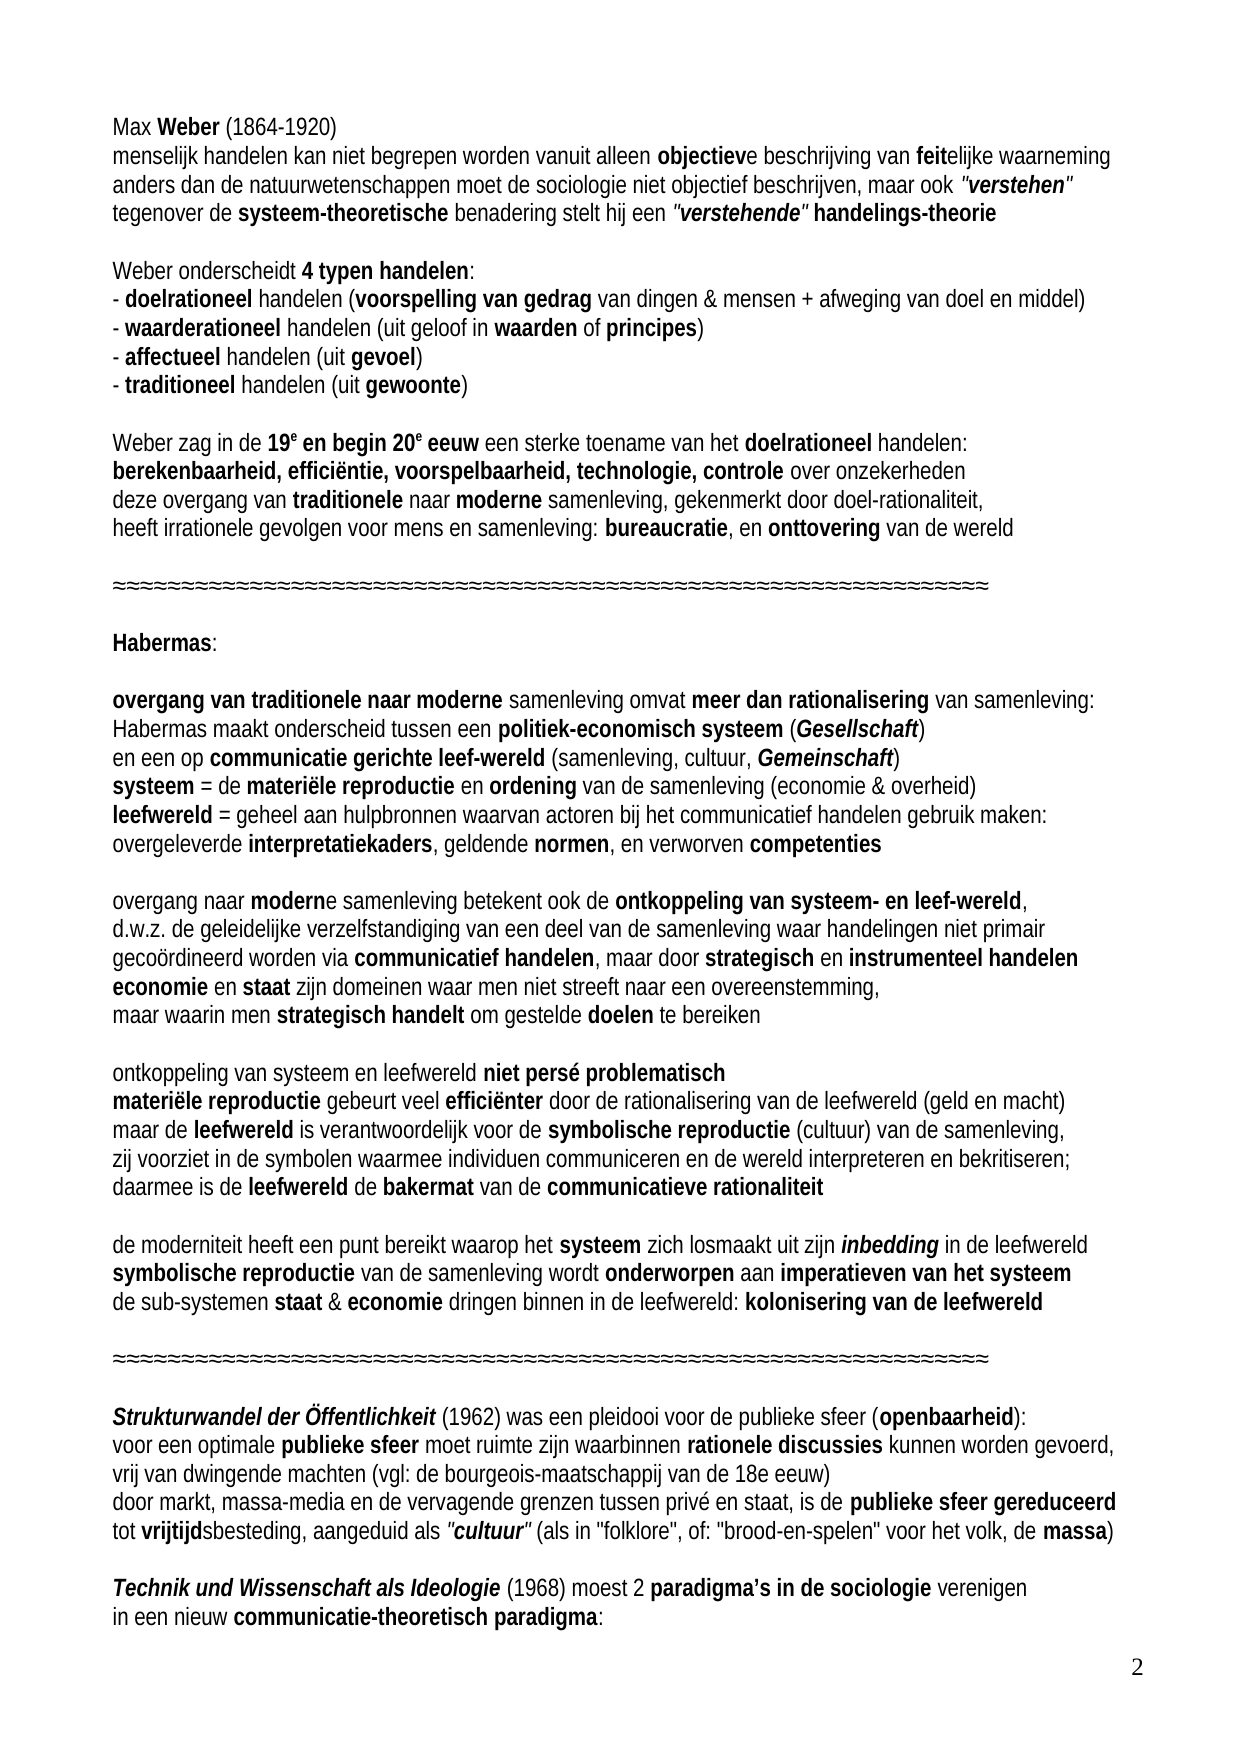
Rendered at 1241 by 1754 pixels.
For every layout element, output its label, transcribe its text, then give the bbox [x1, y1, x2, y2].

text Weber onderscheidt 4 typen handelen: [112, 256, 1144, 284]
text Weber zag in de 19e en begin 20e eeuw een sterke toename van het doelrationeel handelen: [112, 427, 1144, 456]
text anders dan de natuurwetenschappen moet de sociologie niet objectief beschrijven, maar ook "verstehen" [112, 170, 1144, 198]
text economie en staat zijn domeinen waar men niet streeft naar een overeenstemming, [112, 972, 1144, 1000]
text leefwereld = geheel aan hulpbronnen waarvan actoren bij het communicatief handelen gebruik maken: [112, 800, 1144, 828]
text Technik und Wissenschaft als Ideologie (1968) moest 2 paradigma’s in de sociologie verenigen [112, 1573, 1144, 1602]
text d.w.z. de geleidelijke verzelfstandiging van een deel van de samenleving waar handelingen niet primair gecoördineerd worden via communicatief handelen, maar door strategisch en instrumenteel handelen [112, 914, 1144, 972]
text - affectueel handelen (uit gevoel) [112, 342, 1144, 370]
text Strukturwandel der Öffentlichkeit (1962) was een pleidooi voor de publieke sfeer (openbaarheid): [112, 1401, 1144, 1430]
text ≈≈≈≈≈≈≈≈≈≈≈≈≈≈≈≈≈≈≈≈≈≈≈≈≈≈≈≈≈≈≈≈≈≈≈≈≈≈≈≈≈≈≈≈≈≈≈≈≈≈≈≈≈≈≈≈≈≈≈≈≈≈≈≈ [112, 571, 1144, 599]
text heeft irrationele gevolgen voor mens en samenleving: bureaucratie, en onttovering van de wereld [112, 513, 1144, 542]
text maar de leefwereld is verantwoordelijk voor de symbolische reproductie (cultuur) van de samenleving, [112, 1115, 1144, 1144]
text vrij van dwingende machten (vgl: de bourgeois-maatschappij van de 18e eeuw) [112, 1459, 1144, 1487]
text overgeleverde interpretatiekaders, geldende normen, en verworven competenties [112, 828, 1144, 857]
text ≈≈≈≈≈≈≈≈≈≈≈≈≈≈≈≈≈≈≈≈≈≈≈≈≈≈≈≈≈≈≈≈≈≈≈≈≈≈≈≈≈≈≈≈≈≈≈≈≈≈≈≈≈≈≈≈≈≈≈≈≈≈≈≈ [112, 1344, 1144, 1373]
text daarmee is de leefwereld de bakermat van de communicatieve rationaliteit [112, 1172, 1144, 1201]
text deze overgang van traditionele naar moderne samenleving, gekenmerkt door doel-rationaliteit, [112, 485, 1144, 513]
text zij voorziet in de symbolen waarmee individuen communiceren en de wereld interpreteren en bekritiseren; [112, 1144, 1144, 1172]
text systeem = de materiële reproductie en ordening van de samenleving (economie & overheid) [112, 771, 1144, 800]
text Habermas maakt onderscheid tussen een politiek-economisch systeem (Gesellschaft) [112, 714, 1144, 743]
text materiële reproductie gebeurt veel efficiënter door de rationalisering van de leefwereld (geld en macht) [112, 1086, 1144, 1115]
text de sub-systemen staat & economie dringen binnen in de leefwereld: kolonisering van de leefwereld [112, 1287, 1144, 1316]
text door markt, massa-media en de vervagende grenzen tussen privé en staat, is de publieke sfeer gereduceerd [112, 1487, 1144, 1516]
text in een nieuw communicatie-theoretisch paradigma: [112, 1602, 1144, 1631]
text tegenover de systeem-theoretische benadering stelt hij een "verstehende" handelings-theorie [112, 198, 1144, 227]
text tot vrijtijdsbesteding, aangeduid als "cultuur" (als in "folklore", of: "brood-en-spelen" voor het volk, de massa) [112, 1516, 1144, 1545]
text berekenbaarheid, efficiëntie, voorspelbaarheid, technologie, controle over onzekerheden [112, 456, 1144, 485]
text - traditioneel handelen (uit gewoonte) [112, 370, 1144, 399]
text ontkoppeling van systeem en leefwereld niet persé problematisch [112, 1058, 1144, 1086]
text symbolische reproductie van de samenleving wordt onderworpen aan imperatieven van het systeem [112, 1258, 1144, 1287]
text de moderniteit heeft een punt bereikt waarop het systeem zich losmaakt uit zijn inbedding in de leefwereld [112, 1229, 1144, 1258]
text overgang naar moderne samenleving betekent ook de ontkoppeling van systeem- en leef-wereld, [112, 886, 1144, 914]
text - doelrationeel handelen (voorspelling van gedrag van dingen & mensen + afweging van doel en middel) [112, 284, 1144, 313]
text menselijk handelen kan niet begrepen worden vanuit alleen objectieve beschrijving van feitelijke waarneming [112, 141, 1144, 170]
text Max Weber (1864-1920) [112, 112, 1144, 141]
text overgang van traditionele naar moderne samenleving omvat meer dan rationalisering van samenleving: [112, 685, 1144, 714]
text - waarderationeel handelen (uit geloof in waarden of principes) [112, 313, 1144, 342]
text Habermas: [112, 628, 1144, 657]
text voor een optimale publieke sfeer moet ruimte zijn waarbinnen rationele discussies kunnen worden gevoerd, [112, 1430, 1144, 1459]
text en een op communicatie gerichte leef-wereld (samenleving, cultuur, Gemeinschaft) [112, 743, 1144, 771]
text maar waarin men strategisch handelt om gestelde doelen te bereiken [112, 1000, 1144, 1029]
